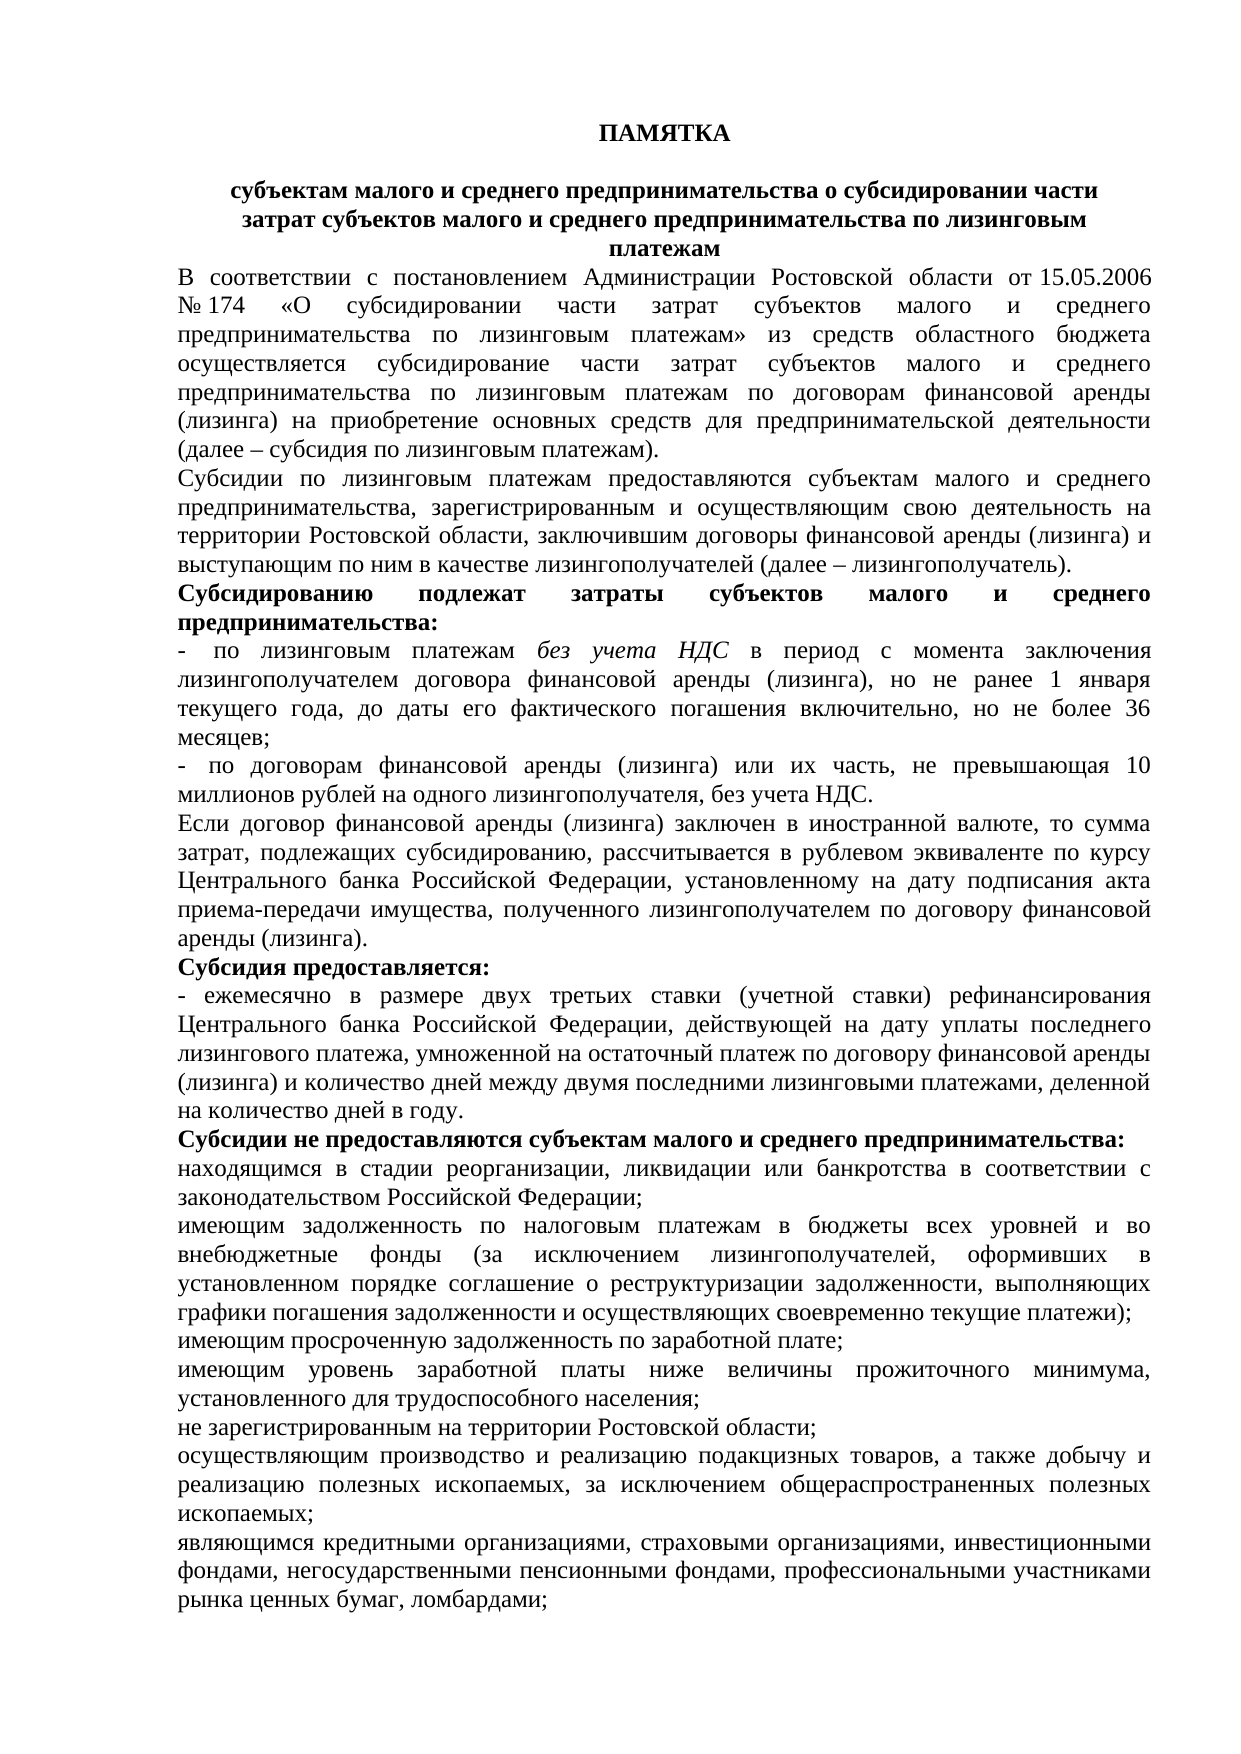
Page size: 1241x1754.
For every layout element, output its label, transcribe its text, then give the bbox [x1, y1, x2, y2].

text имеющим просроченную задолженность по заработной плате; [177, 1326, 1152, 1354]
text Субсидии не предоставляются субъектам малого и среднего предпринимательства: [177, 1124, 1152, 1153]
text Субсидия предоставляется: [177, 952, 1152, 981]
text - по договорам финансовой аренды (лизинга) или их часть, не превышающая 10 миллионов рублей на одного лизингополучателя, без учета НДС. [177, 751, 1152, 808]
text имеющим уровень заработной платы ниже величины прожиточного минимума, установленного для трудоспособного населения; [177, 1354, 1152, 1412]
text являющимся кредитными организациями, страховыми организациями, инвестиционными фондами, негосударственными пенсионными фондами, профессиональными участниками рынка ценных бумаг, ломбардами; [177, 1527, 1152, 1613]
text ПАМЯТКА [177, 118, 1152, 147]
text не зарегистрированным на территории Ростовской области; [177, 1412, 1152, 1441]
text Субсидированию подлежат затраты субъектов малого и среднего предпринимательства: [177, 578, 1152, 636]
text - по лизинговым платежам без учета НДС в период с момента заключения лизингополучателем договора финансовой аренды (лизинга), но не ранее 1 января текущего года, до даты его фактического погашения включительно, но не более 36 месяцев; [177, 636, 1152, 751]
text затрат субъектов малого и среднего предпринимательства по лизинговым [177, 204, 1152, 233]
text - ежемесячно в размере двух третьих ставки (учетной ставки) рефинансирования Центрального банка Российской Федерации, действующей на дату уплаты последнего лизингового платежа, умноженной на остаточный платеж по договору финансовой аренды (лизинга) и количество дней между двумя последними лизинговыми платежами, деленной на количество дней в году. [177, 981, 1152, 1124]
text субъектам малого и среднего предпринимательства о субсидировании части [177, 176, 1152, 204]
text платежам [177, 233, 1152, 262]
text находящимся в стадии реорганизации, ликвидации или банкротства в соответствии с законодательством Российской Федерации; [177, 1153, 1152, 1211]
text имеющим задолженность по налоговым платежам в бюджеты всех уровней и во внебюджетные фонды (за исключением лизингополучателей, оформивших в установленном порядке соглашение о реструктуризации задолженности, выполняющих графики погашения задолженности и осуществляющих своевременно текущие платежи); [177, 1211, 1152, 1326]
text Если договор финансовой аренды (лизинга) заключен в иностранной валюте, то сумма затрат, подлежащих субсидированию, рассчитывается в рублевом эквиваленте по курсу Центрального банка Российской Федерации, установленному на дату подписания акта приема-передачи имущества, полученного лизингополучателем по договору финансовой аренды (лизинга). [177, 808, 1152, 952]
text Субсидии по лизинговым платежам предоставляются субъектам малого и среднего предпринимательства, зарегистрированным и осуществляющим свою деятельность на территории Ростовской области, заключившим договоры финансовой аренды (лизинга) и выступающим по ним в качестве лизингополучателей (далее – лизингополучатель). [177, 463, 1152, 578]
text В соответствии с постановлением Администрации Ростовской области от 15.05.2006 № 174 «О субсидировании части затрат субъектов малого и среднего предпринимательства по лизинговым платежам» из средств областного бюджета осуществляется субсидирование части затрат субъектов малого и среднего предпринимательства по лизинговым платежам по договорам финансовой аренды (лизинга) на приобретение основных средств для предпринимательской деятельности (далее – субсидия по лизинговым платежам). [177, 262, 1152, 463]
text осуществляющим производство и реализацию подакцизных товаров, а также добычу и реализацию полезных ископаемых, за исключением общераспространенных полезных ископаемых; [177, 1441, 1152, 1527]
